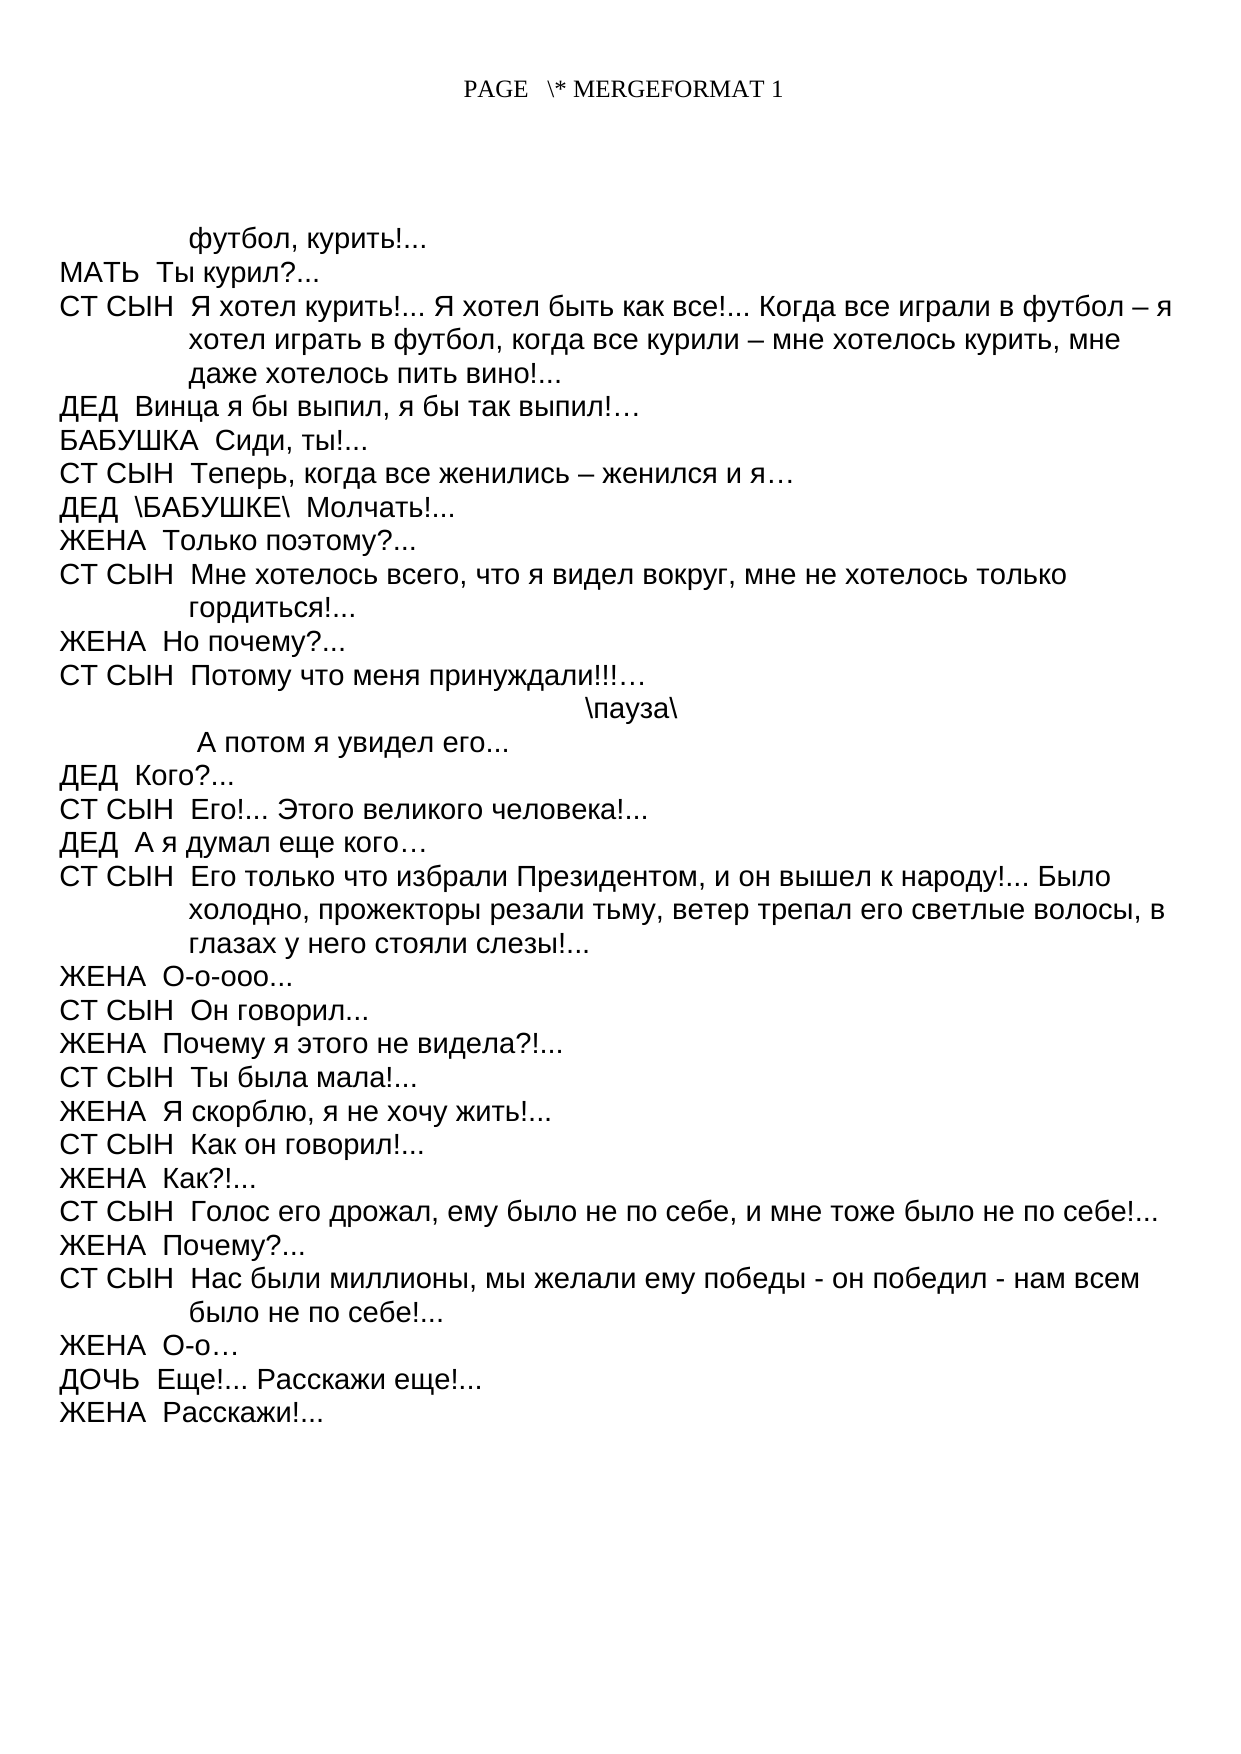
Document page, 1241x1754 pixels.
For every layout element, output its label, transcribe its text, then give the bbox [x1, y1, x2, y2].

text ЖЕНА Почему я этого не видела?!... [59, 1027, 1181, 1060]
text ЖЕНА О-о… [59, 1328, 1181, 1362]
text ЖЕНА Только поэтому?... [59, 523, 1181, 557]
text глазах у него стояли слезы!... [59, 926, 1181, 959]
text ЖЕНА Почему?... [59, 1228, 1181, 1261]
text ЖЕНА Как?!... [59, 1161, 1181, 1194]
text ДЕД \БАБУШКЕ\ Молчать!... [59, 490, 1181, 523]
text гордиться!... [59, 591, 1181, 624]
text ЖЕНА Но почему?... [59, 624, 1181, 658]
text СТ СЫН Потому что меня принуждали!!!… [59, 658, 1181, 691]
text \пауза\ [59, 691, 1181, 725]
text ДЕД Кого?... [59, 758, 1181, 792]
text СТ СЫН Его только что избрали Президентом, и он вышел к народу!... Было [59, 859, 1181, 892]
text СТ СЫН Его!... Этого великого человека!... [59, 792, 1181, 825]
text было не по себе!... [59, 1295, 1181, 1328]
text ЖЕНА Я скорблю, я не хочу жить!... [59, 1094, 1181, 1127]
text ЖЕНА Расскажи!... [59, 1396, 1181, 1429]
text СТ СЫН Нас были миллионы, мы желали ему победы - он победил - нам всем [59, 1261, 1181, 1295]
text А потом я увидел его... [59, 725, 1181, 758]
text СТ СЫН Я хотел курить!... Я хотел быть как все!... Когда все играли в футбол – я [59, 289, 1181, 322]
text СТ СЫН Голос его дрожал, ему было не по себе, и мне тоже было не по себе!... [59, 1194, 1181, 1228]
text ДЕД А я думал еще кого… [59, 825, 1181, 859]
text хотел играть в футбол, когда все курили – мне хотелось курить, мне [59, 322, 1181, 356]
text ДЕД Винца я бы выпил, я бы так выпил!… [59, 389, 1181, 423]
text БАБУШКА Сиди, ты!... [59, 423, 1181, 456]
text ДОЧЬ Еще!... Расскажи еще!... [59, 1362, 1181, 1396]
text ЖЕНА О-о-ооо... [59, 959, 1181, 993]
text СТ СЫН Ты была мала!... [59, 1060, 1181, 1094]
text СТ СЫН Он говорил... [59, 993, 1181, 1027]
text СТ СЫН Теперь, когда все женились – женился и я… [59, 456, 1181, 490]
text футбол, курить!... [59, 222, 1181, 255]
text СТ СЫН Мне хотелось всего, что я видел вокруг, мне не хотелось только [59, 557, 1181, 591]
text холодно, прожекторы резали тьму, ветер трепал его светлые волосы, в [59, 892, 1181, 926]
text СТ СЫН Как он говорил!... [59, 1127, 1181, 1161]
text даже хотелось пить вино!... [59, 356, 1181, 389]
text МАТЬ Ты курил?... [59, 255, 1181, 289]
